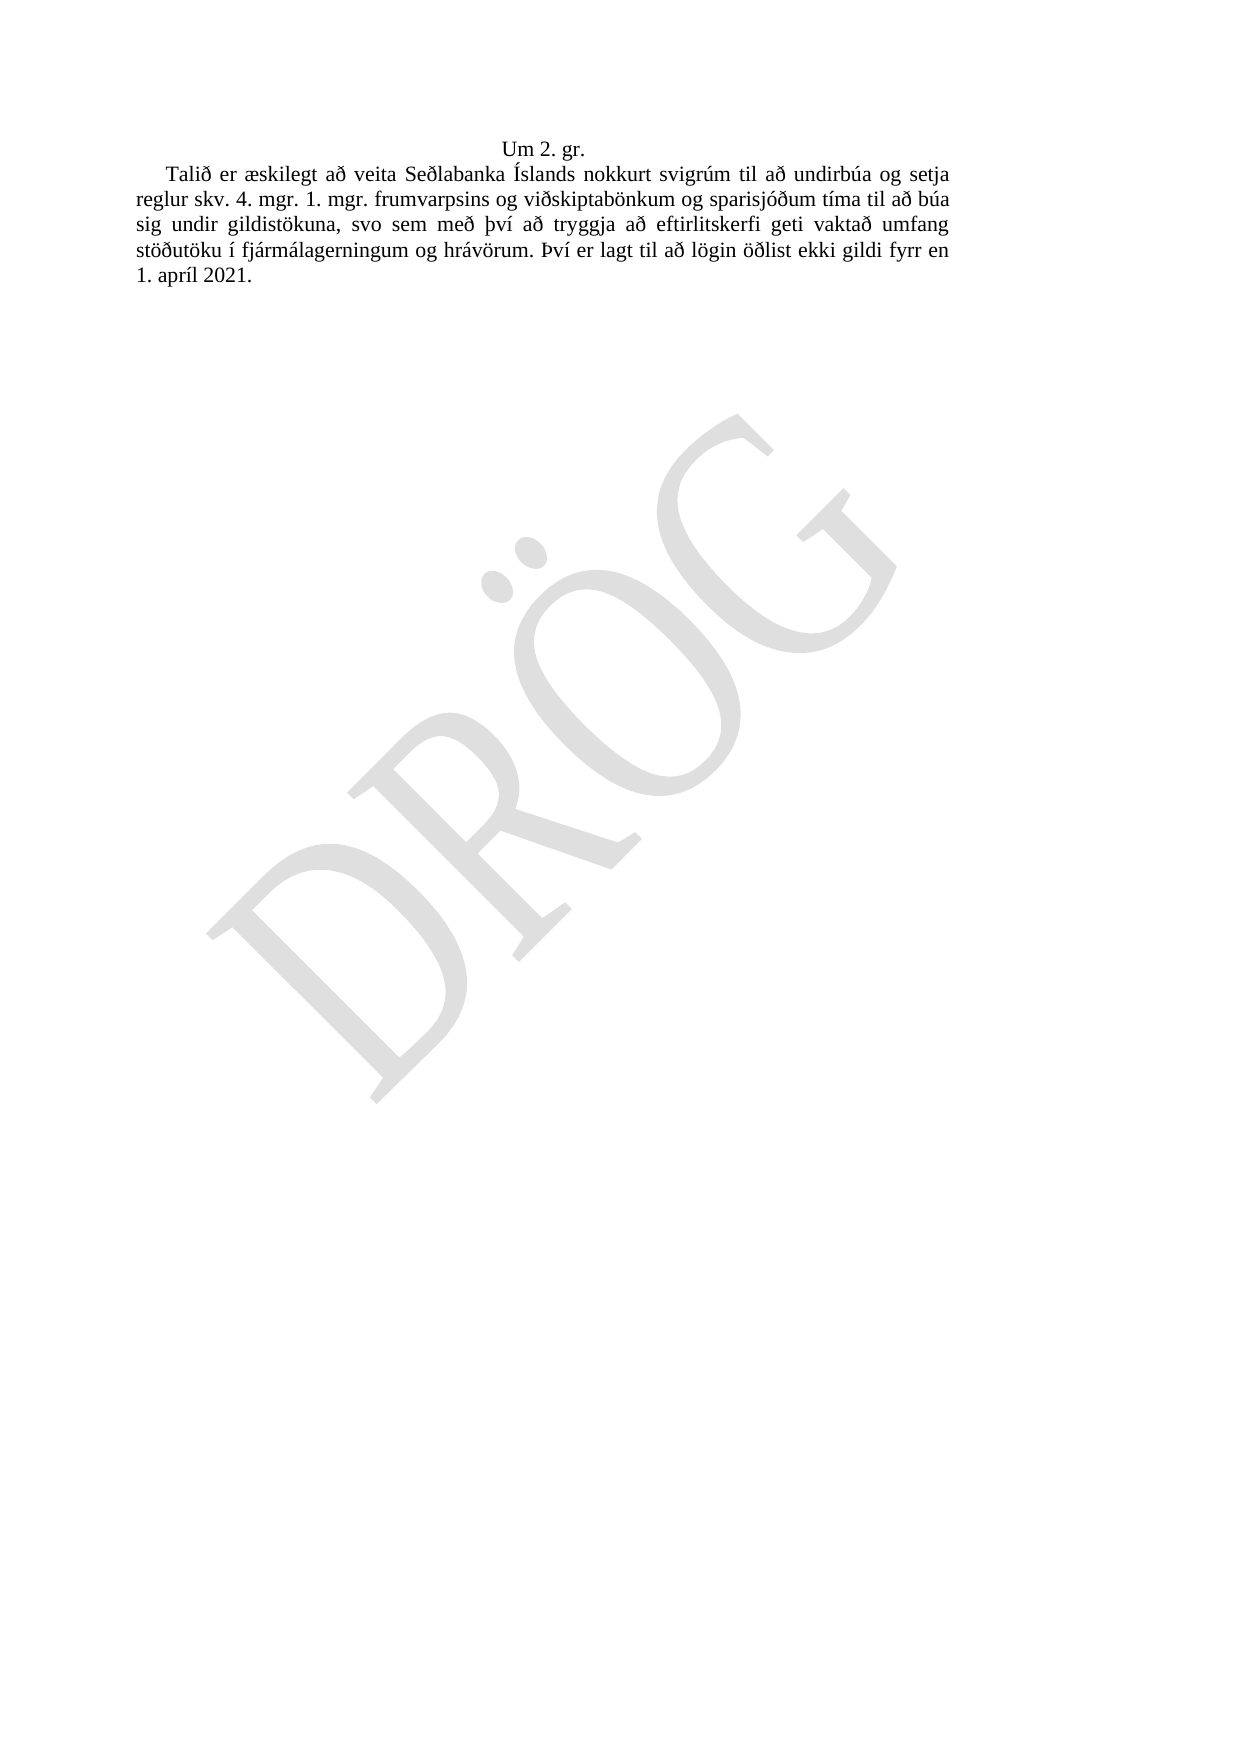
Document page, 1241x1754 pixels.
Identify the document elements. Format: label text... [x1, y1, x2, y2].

text Talið er æskilegt að veita Seðlabanka Íslands nokkurt svigrúm til að undirbúa og setja reglur skv. 4. mgr. 1. mgr. frumvarpsins og viðskiptabönkum og sparisjóðum tíma til að búa sig undir gildistökuna, svo sem með því að tryggja að eftirlitskerfi geti vaktað umfang stöðutöku í fjármálagerningum og hrávörum. Því er lagt til að lögin öðlist ekki gildi fyrr en 1. apríl 2021. [136, 161, 951, 287]
text Um 2. gr. [136, 136, 951, 161]
